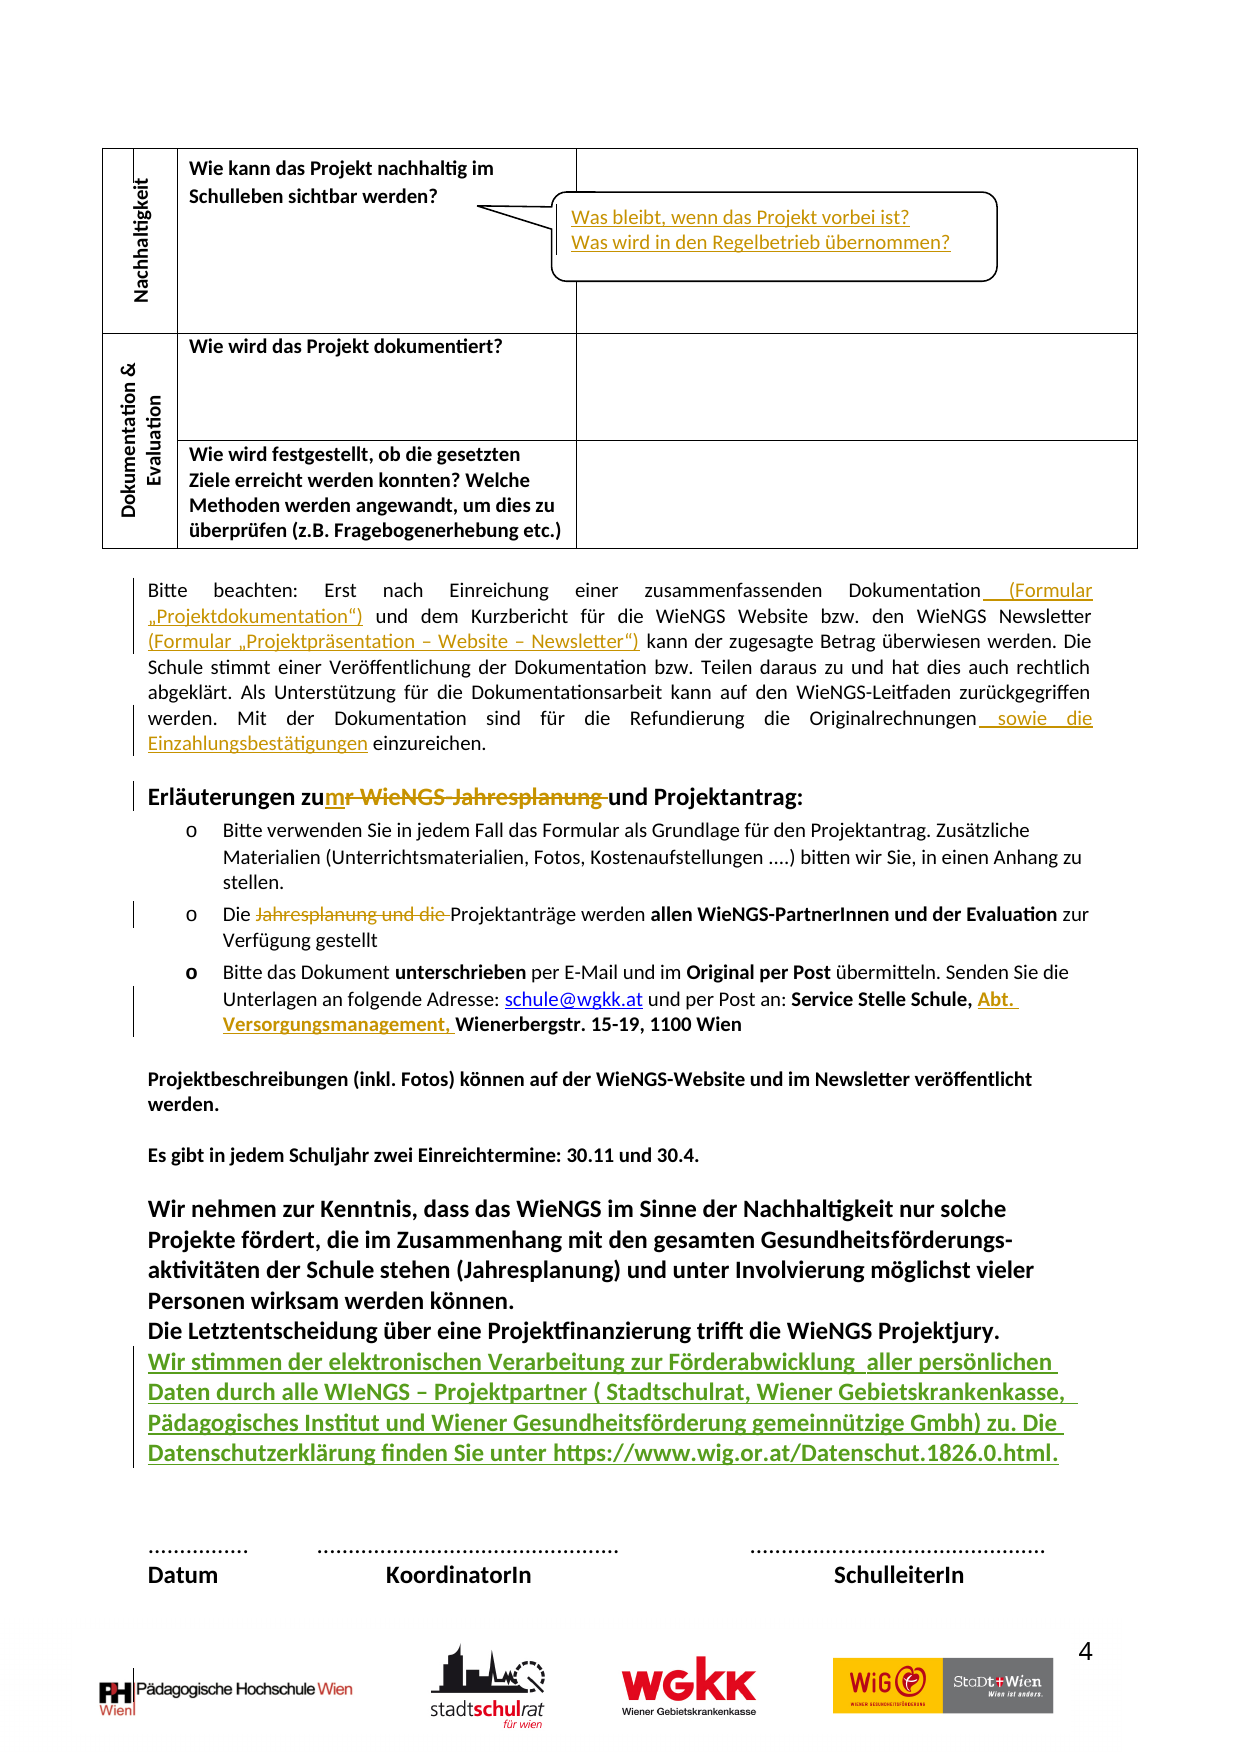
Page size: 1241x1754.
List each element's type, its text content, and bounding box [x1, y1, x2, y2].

table_cell Dokumentation & Evaluation [103, 334, 177, 548]
table_cell [577, 334, 1137, 440]
table_cell [577, 149, 1137, 332]
text Projektbeschreibungen (inkl. Fotos) können auf der WieNGS-Website und im Newsletter veröffentlicht werden. [148, 1066, 1092, 1117]
table_cell [577, 441, 1137, 548]
table_cell Wie wird festgestellt, ob die gesetzten Ziele erreicht werden konnten? Welche Methoden werden angewandt, um dies zu überprüfen (z.B. Fragebogenerhebung etc.) [178, 441, 576, 548]
text Es gibt in jedem Schuljahr zwei Einreichtermine: 30.11 und 30.4. [148, 1142, 1092, 1168]
text Erläuterungen zuund Projektantrag: [148, 781, 1092, 811]
list Bitte verwenden Sie in jedem Fall das Formular als Grundlage für den Projektantrag. Zusätzliche Materialien (Unterrichtsmaterialien, Fotos, Kostenaufstellungen ....) bitten wir Sie, in einen Anhang zu stellen. [185, 818, 1092, 895]
picture [0, 1618, 1122, 1752]
table_cell Wie kann das Projekt nachhaltig im Schulleben sichtbar werden? [178, 149, 576, 332]
text ................ ................................................ ............................................... [148, 1529, 1092, 1559]
text Datum KoordinatorIn SchulleiterIn [148, 1559, 1092, 1590]
table_cell Nachhaltigkeit [103, 149, 177, 332]
list Die Projektanträge werden allen WieNGS-PartnerInnen und der Evaluation zur Verfügung gestellt [185, 901, 1092, 953]
table_cell Wie wird das Projekt dokumentiert? [178, 334, 576, 440]
text Bitte beachten: Erst nach Einreichung einer zusammenfassenden Dokumentation und dem Kurzbericht für die WieNGS Website bzw. den WieNGS Newsletter kann der zugesagte Betrag überwiesen werden. Die Schule stimmt einer Veröffentlichung der Dokumentation bzw. Teilen daraus zu und hat dies auch rechtlich abgeklärt. Als Unterstützung für die Dokumentationsarbeit kann auf den WieNGS-Leitfaden zurückgegriffen werden. Mit der Dokumentation sind für die Refundierung die Originalrechnungen einzureichen. [148, 578, 1092, 756]
text Wir nehmen zur Kenntnis, dass das WieNGS im Sinne der Nachhaltigkeit nur solche Projekte fördert, die im Zusammenhang mit den gesamten Gesundheitsförderungsaktivitäten der Schule stehen (Jahresplanung) und unter Involvierung möglichst vieler Personen wirksam werden können. [148, 1193, 1092, 1315]
list Bitte das Dokument unterschrieben per E-Mail und im Original per Post übermitteln. Senden Sie die Unterlagen an folgende Adresse: schule@wgkk.at und per Post an: Service Stelle Schule, Wienerbergstr. 15-19, 1100 Wien [185, 959, 1092, 1037]
text Die Letztentscheidung über eine Projektfinanzierung trifft die WieNGS Projektjury. [148, 1315, 1092, 1346]
